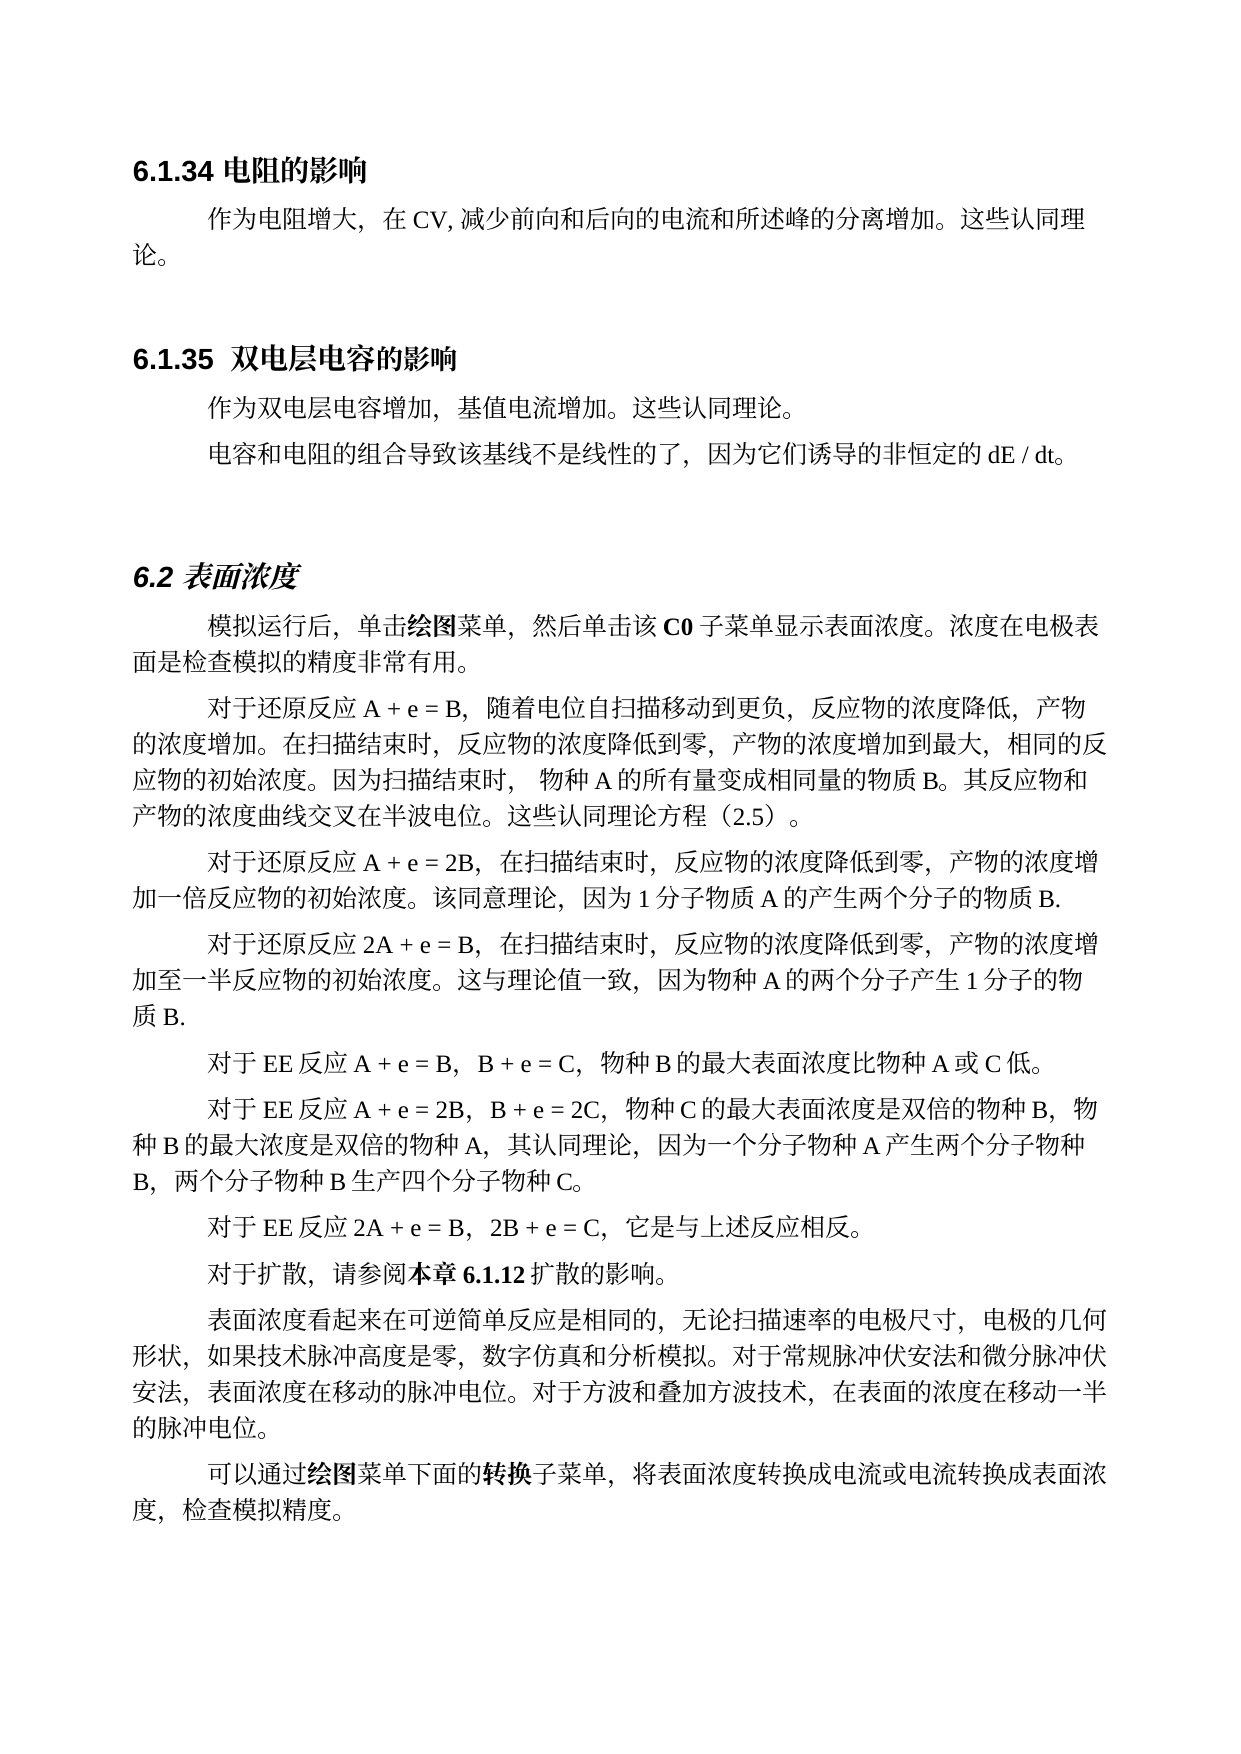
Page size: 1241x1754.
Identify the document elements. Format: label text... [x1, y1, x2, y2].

text 模拟运行后，单击绘图菜单，然后单击该C0 子菜单显示表面浓度。浓度在电极表面是检查模拟的精度非常有用。 [133, 606, 1108, 678]
text 对于还原反应A + e = B，随着电位自扫描移动到更负，反应物的浓度降低，产物的浓度增加。在扫描结束时，反应物的浓度降低到零，产物的浓度增加到最大，相同的反应物的初始浓度。因为扫描结束时， 物种A的所有量变成相同量的物质B。其反应物和产物的浓度曲线交叉在半波电位。这些认同理论方程（2.5）。 [133, 689, 1108, 832]
text 对于EE反应2A + e = B，2B + e = C，它是与上述反应相反。 [133, 1208, 1108, 1244]
text 对于EE反应A + e = 2B，B + e = 2C，物种C的最大表面浓度是双倍的物种B，物种B的最大浓度是双倍的物种A，其认同理论，因为一个分子物种A产生两个分子物种B，两个分子物种B生产四个分子物种C。 [133, 1090, 1108, 1197]
subtitle 6.1.34 电阻的影响 [133, 148, 1108, 189]
text 电容和电阻的组合导致该基线不是线性的了，因为它们诱导的非恒定的dE / dt。 [133, 434, 1108, 471]
text 表面浓度看起来在可逆简单反应是相同的，无论扫描速率的电极尺寸，电极的几何形状，如果技术脉冲高度是零，数字仿真和分析模拟。对于常规脉冲伏安法和微分脉冲伏安法，表面浓度在移动的脉冲电位。对于方波和叠加方波技术，在表面的浓度在移动一半的脉冲电位。 [133, 1301, 1108, 1444]
subtitle 6.2 表面浓度 [133, 554, 1108, 596]
text 作为电阻增大，在CV, 减少前向和后向的电流和所述峰的分离增加。这些认同理论。 [133, 200, 1108, 272]
text 对于EE反应A + e = B，B + e = C，物种B的最大表面浓度比物种A或C低。 [133, 1043, 1108, 1079]
text 对于还原反应2A + e = B，在扫描结束时，反应物的浓度降低到零，产物的浓度增加至一半反应物的初始浓度。这与理论值一致，因为物种A的两个分子产生1分子的物质B. [133, 925, 1108, 1033]
text 可以通过绘图菜单下面的转换子菜单，将表面浓度转换成电流或电流转换成表面浓度，检查模拟精度。 [133, 1455, 1108, 1527]
text 作为双电层电容增加，基值电流增加。这些认同理论。 [133, 388, 1108, 424]
text 对于还原反应A + e = 2B，在扫描结束时，反应物的浓度降低到零，产物的浓度增加一倍反应物的初始浓度。该同意理论，因为1分子物质A的产​​生两个分子的物质B. [133, 843, 1108, 915]
subtitle 6.1.35 双电层电容的影响 [133, 336, 1108, 378]
text 对于扩散，请参阅本章6.1.12扩散的影响。 [133, 1254, 1108, 1290]
